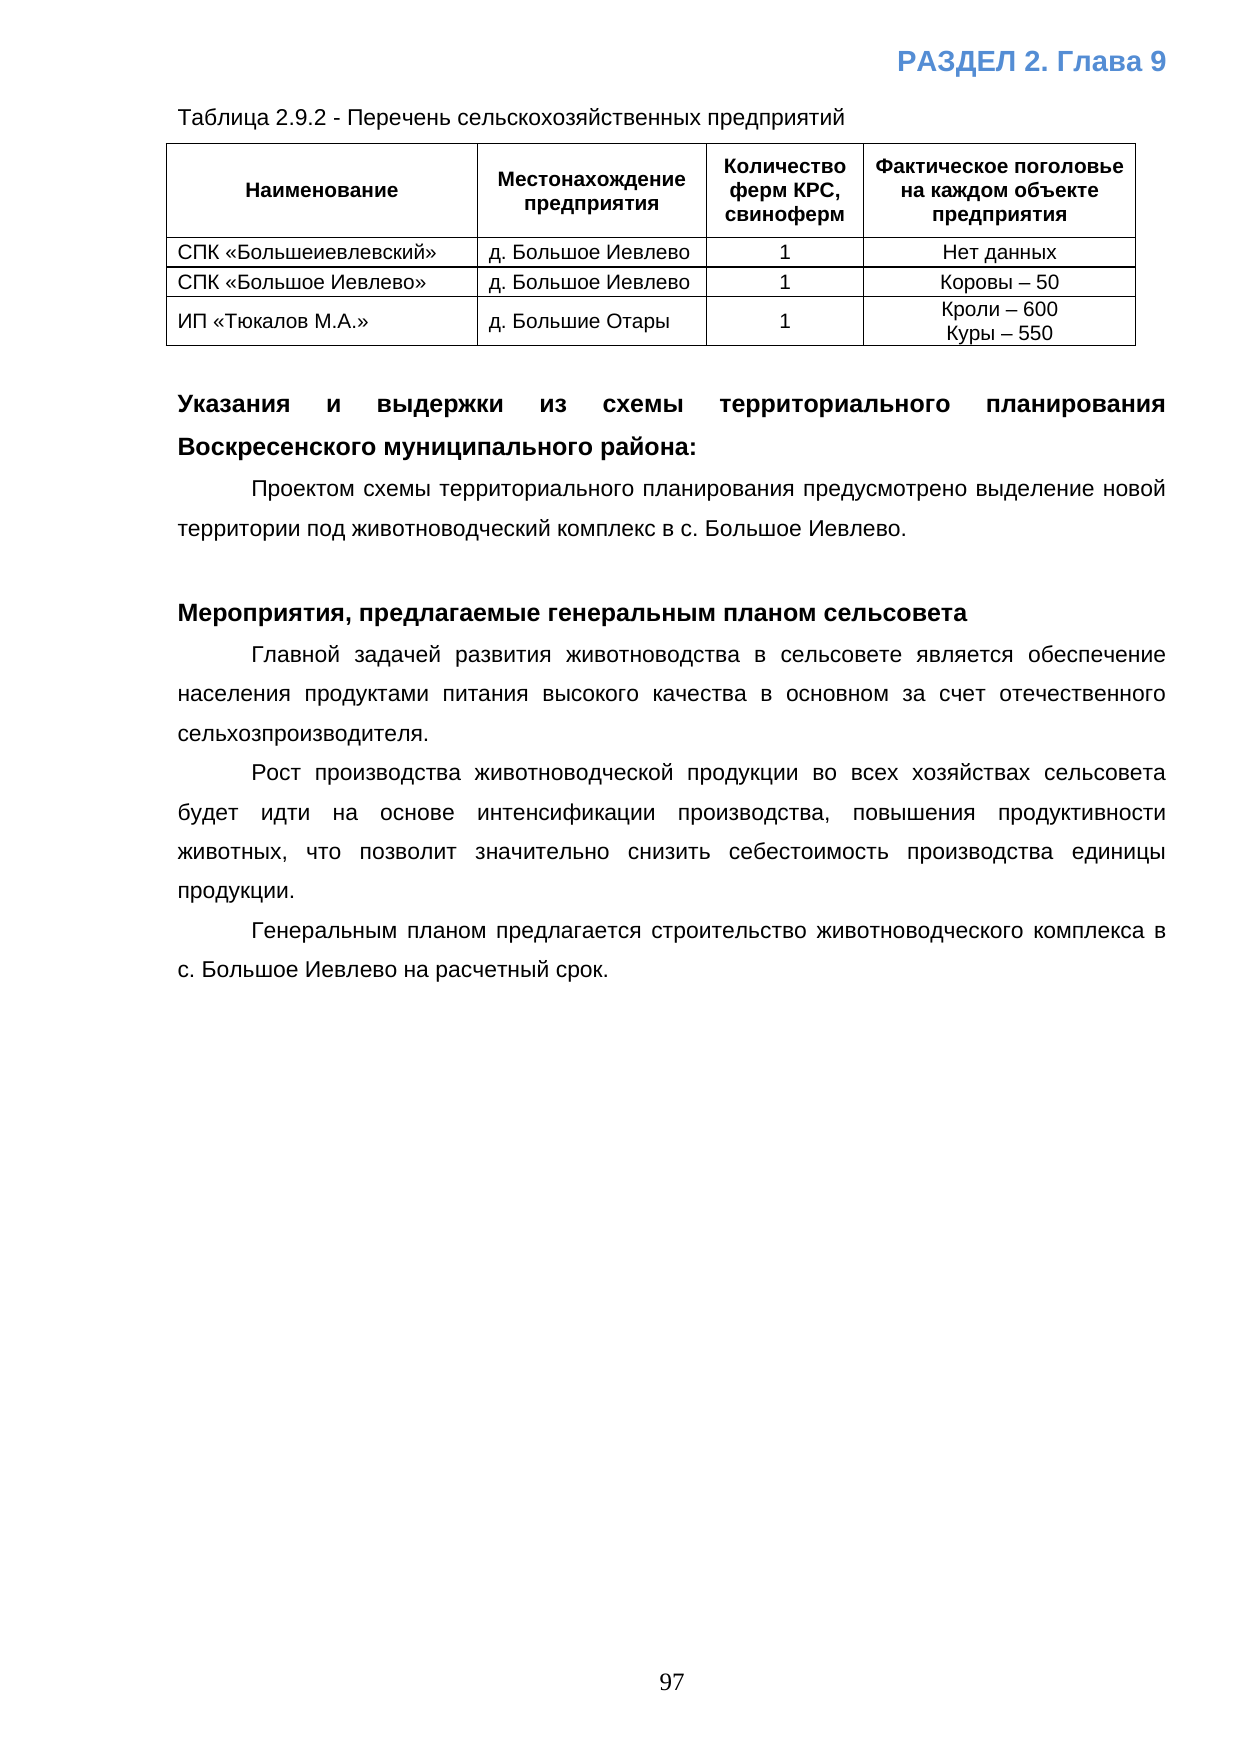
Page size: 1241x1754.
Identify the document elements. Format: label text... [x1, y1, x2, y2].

text Рост производства животноводческой продукции во всех хозяйствах сельсовета будет идти на основе интенсификации производства, повышения продуктивности животных, что позволит значительно снизить себестоимость производства единицы продукции. [177, 759, 1167, 904]
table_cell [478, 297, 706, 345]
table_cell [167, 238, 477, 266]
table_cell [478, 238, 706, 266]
text Главной задачей развития животноводства в сельсовете является обеспечение населения продуктами питания высокого качества в основном за счет отечественного сельхозпроизводителя. [177, 641, 1167, 746]
text Указания и выдержки из схемы территориального планирования Воскресенского муниципального района: [177, 389, 1167, 461]
text Проектом схемы территориального планирования предусмотрено выделение новой территории под животноводческий комплекс в с. Большое Иевлево. [177, 475, 1167, 541]
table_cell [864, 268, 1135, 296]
text Мероприятия, предлагаемые генеральным планом сельсовета [177, 597, 1167, 626]
text Таблица 2.9.2 - Перечень сельскохозяйственных предприятий [177, 103, 1167, 130]
text Генеральным планом предлагается строительство животноводческого комплекса в с. Большое Иевлево на расчетный срок. [177, 917, 1167, 983]
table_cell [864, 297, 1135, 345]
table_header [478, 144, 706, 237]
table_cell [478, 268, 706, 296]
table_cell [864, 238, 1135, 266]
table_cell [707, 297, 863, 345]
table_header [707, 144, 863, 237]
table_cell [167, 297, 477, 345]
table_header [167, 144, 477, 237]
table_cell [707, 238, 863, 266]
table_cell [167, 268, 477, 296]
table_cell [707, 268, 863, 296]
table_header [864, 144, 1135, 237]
